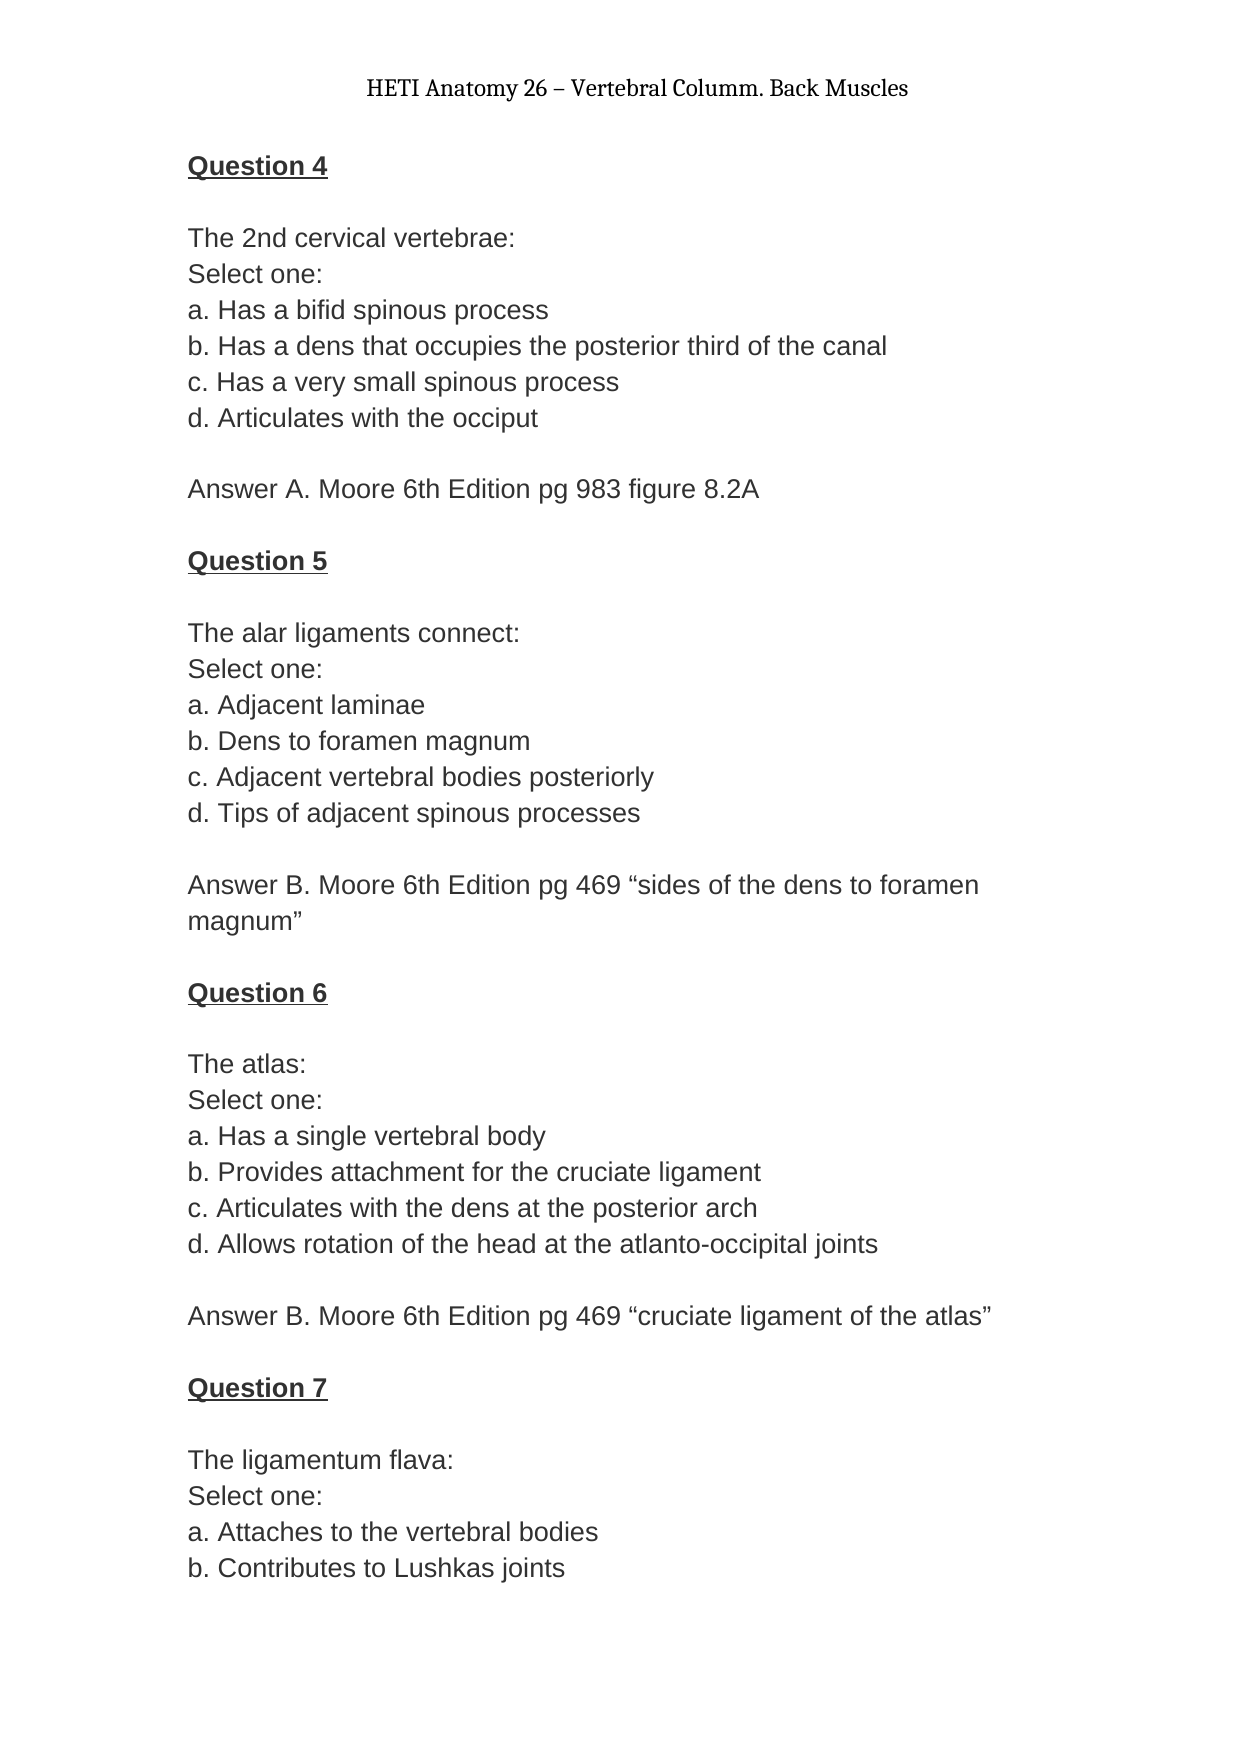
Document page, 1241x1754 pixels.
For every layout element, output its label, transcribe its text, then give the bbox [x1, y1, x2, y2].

text Answer B. Moore 6th Edition pg 469 “sides of the dens to foramen magnum” [187, 869, 1053, 936]
text d. Articulates with the occiput [187, 402, 1053, 433]
text b. Provides attachment for the cruciate ligament [187, 1156, 1053, 1187]
text Question 6 [187, 977, 1053, 1008]
text Select one: [187, 258, 1053, 289]
text d. Allows rotation of the head at the atlanto-occipital joints [187, 1228, 1053, 1259]
text Answer A. Moore 6th Edition pg 983 figure 8.2A [187, 473, 1053, 505]
text The 2nd cervical vertebrae: [187, 222, 1053, 253]
text Question 5 [187, 545, 1053, 577]
text Question 7 [187, 1372, 1053, 1403]
text Select one: [187, 653, 1053, 684]
text c. Has a very small spinous process [187, 366, 1053, 397]
text Select one: [187, 1480, 1053, 1511]
text a. Adjacent laminae [187, 689, 1053, 720]
text c. Adjacent vertebral bodies posteriorly [187, 761, 1053, 792]
text a. Attaches to the vertebral bodies [187, 1516, 1053, 1547]
text b. Dens to foramen magnum [187, 725, 1053, 756]
text The alar ligaments connect: [187, 617, 1053, 648]
text The ligamentum flava: [187, 1444, 1053, 1475]
text b. Contributes to Lushkas joints [187, 1552, 1053, 1583]
text d. Tips of adjacent spinous processes [187, 797, 1053, 828]
text c. Articulates with the dens at the posterior arch [187, 1192, 1053, 1223]
text The atlas: [187, 1048, 1053, 1080]
text a. Has a bifid spinous process [187, 294, 1053, 325]
text Answer B. Moore 6th Edition pg 469 “cruciate ligament of the atlas” [187, 1300, 1053, 1331]
text b. Has a dens that occupies the posterior third of the canal [187, 330, 1053, 361]
text a. Has a single vertebral body [187, 1120, 1053, 1152]
text Question 4 [187, 150, 1053, 181]
text Select one: [187, 1084, 1053, 1116]
